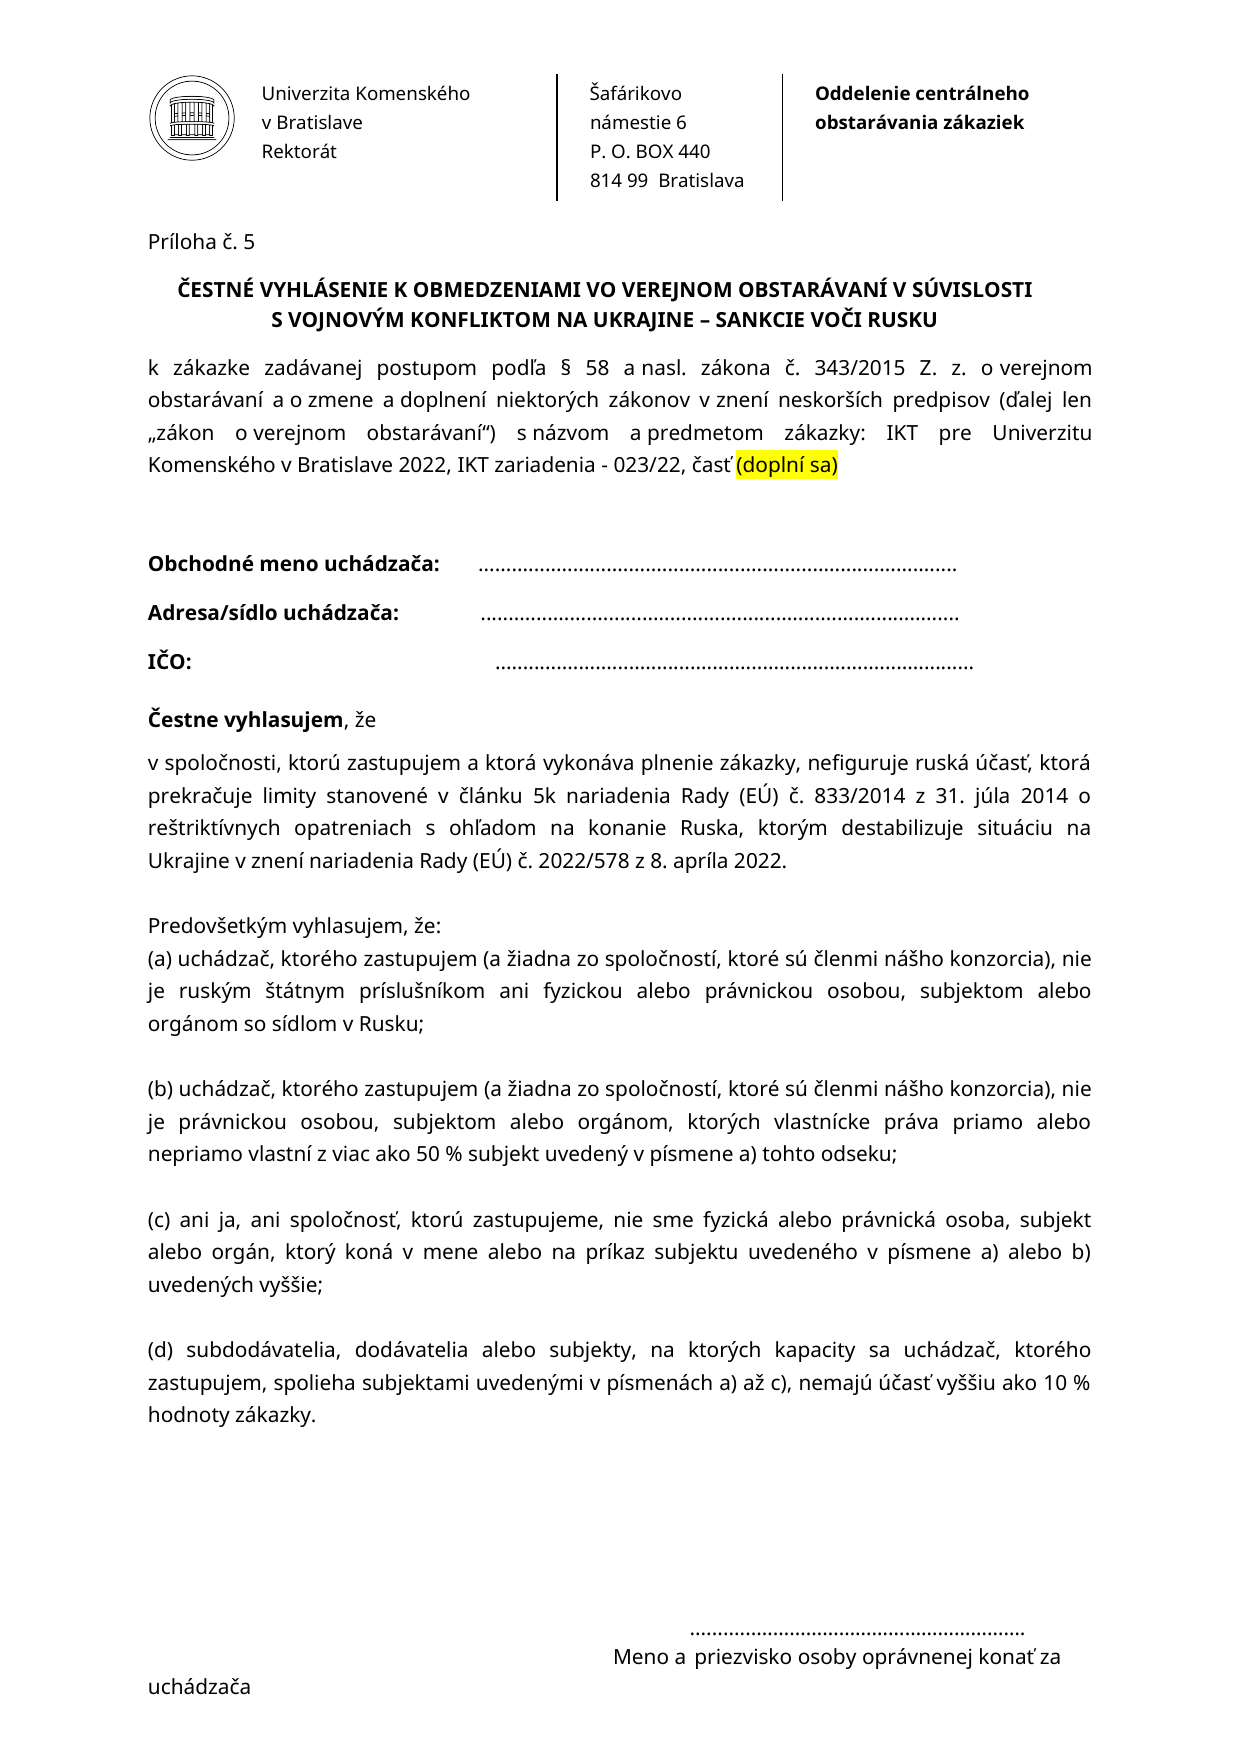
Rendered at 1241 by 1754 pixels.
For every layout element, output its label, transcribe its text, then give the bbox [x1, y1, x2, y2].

text v spoločnosti, ktorú zastupujem a ktorá vykonáva plnenie zákazky, nefiguruje ruská účasť, ktorá prekračuje limity stanovené v článku 5k nariadenia Rady (EÚ) č. 833/2014 z 31. júla 2014 o reštriktívnych opatreniach s ohľadom na konanie Ruska, ktorým destabilizuje situáciu na Ukrajine v znení nariadenia Rady (EÚ) č. 2022/578 z 8. apríla 2022. [148, 748, 1093, 874]
text Čestné vyhlásenie K obmedzeniami vo verejnom obstarávaní v súvislosti s vojnovým konfliktom na ukrajine – sankcie voči Rusku [148, 275, 1061, 334]
text Predovšetkým vyhlasujem, že: [148, 911, 1093, 940]
text ............…………………………………………. [148, 1613, 1093, 1642]
text (c) ani ja, ani spoločnosť, ktorú zastupujeme, nie sme fyzická alebo právnická osoba, subjekt alebo orgán, ktorý koná v mene alebo na príkaz subjektu uvedeného v písmene a) alebo b) uvedených vyššie; [148, 1205, 1093, 1298]
picture [147, 73, 237, 163]
text Obchodné meno uchádzača: ...................................................................................... [148, 549, 1061, 577]
text (b) uchádzač, ktorého zastupujem (a žiadna zo spoločností, ktoré sú členmi nášho konzorcia), nie je právnickou osobou, subjektom alebo orgánom, ktorých vlastnícke práva priamo alebo nepriamo vlastní z viac ako 50 % subjekt uvedený v písmene a) tohto odseku; [148, 1074, 1093, 1168]
text IČO: ...................................................................................... [148, 647, 1061, 676]
text Adresa/sídlo uchádzača: ...................................................................................... [148, 598, 1061, 627]
text (d) subdodávatelia, dodávatelia alebo subjekty, na ktorých kapacity sa uchádzač, ktorého zastupujem, spolieha subjektami uvedenými v písmenách a) až c), nemajú účasť vyššiu ako 10 % hodnoty zákazky. [148, 1335, 1093, 1429]
text (a) uchádzač, ktorého zastupujem (a žiadna zo spoločností, ktoré sú členmi nášho konzorcia), nie je ruským štátnym príslušníkom ani fyzickou alebo právnickou osobou, subjektom alebo orgánom so sídlom v Rusku; [148, 944, 1093, 1037]
text k zákazke zadávanej postupom podľa § 58 a nasl. zákona č. 343/2015 Z. z. o verejnom obstarávaní a o zmene a doplnení niektorých zákonov v znení neskorších predpisov (ďalej len „zákon o verejnom obstarávaní“) s názvom a predmetom zákazky: IKT pre Univerzitu Komenského v Bratislave 2022, IKT zariadenia - 023/22, časť (doplní sa) [148, 353, 1093, 479]
text Príloha č. 5 [148, 227, 1093, 256]
text Meno a priezvisko osoby oprávnenej konať za uchádzača [148, 1642, 1061, 1701]
text Čestne vyhlasujem, že [148, 705, 1093, 733]
